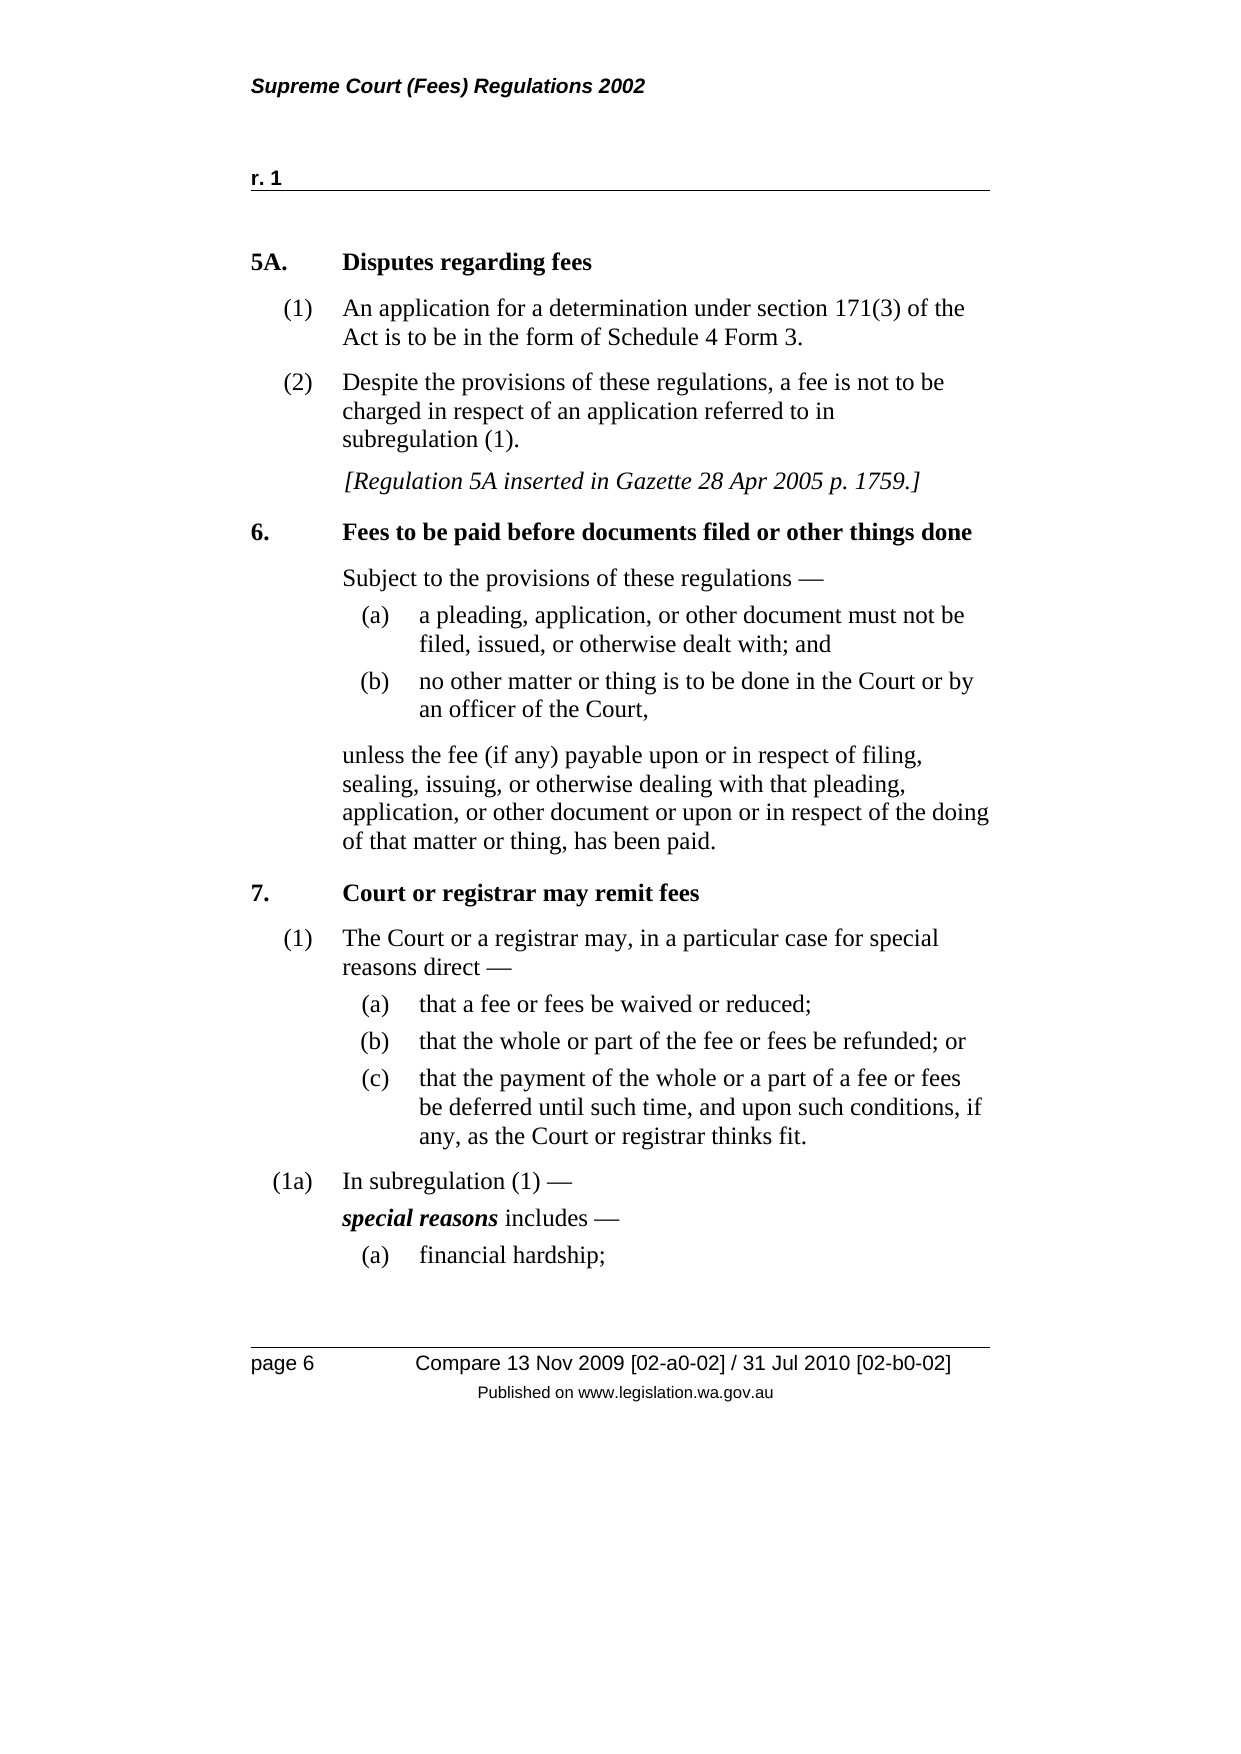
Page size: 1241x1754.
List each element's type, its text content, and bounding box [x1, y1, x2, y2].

text (b) that the whole or part of the fee or fees be refunded; or [251, 1026, 990, 1055]
text (c) that the payment of the whole or a part of a fee or fees be deferred until such time, and upon such conditions, if any, as the Court or registrar thinks fit. [251, 1063, 990, 1149]
text Subject to the provisions of these regulations — [251, 563, 990, 592]
text (1a) In subregulation (1) — [251, 1166, 990, 1195]
text (1) The Court or a registrar may, in a particular case for special reasons direct — [251, 923, 990, 981]
text (a) a pleading, application, or other document must not be filed, issued, or otherwise dealt with; and [251, 600, 990, 657]
subtitle 5A. Disputes regarding fees [251, 247, 990, 276]
text (2) Despite the provisions of these regulations, a fee is not to be charged in respect of an application referred to in subregulation (1). [251, 367, 990, 453]
subtitle 7. Court or registrar may remit fees [251, 878, 990, 907]
text unless the fee (if any) payable upon or in respect of filing, sealing, issuing, or otherwise dealing with that pleading, application, or other document or upon or in respect of the doing of that matter or thing, has been paid. [251, 740, 990, 855]
text (a) that a fee or fees be waived or reduced; [251, 989, 990, 1018]
text (a) financial hardship; [251, 1240, 990, 1269]
text (b) no other matter or thing is to be done in the Court or by an officer of the Court, [251, 666, 990, 723]
subtitle 6. Fees to be paid before documents filed or other things done [251, 517, 990, 546]
text special reasons includes — [251, 1203, 990, 1232]
text (1) An application for a determination under section 171(3) of the Act is to be in the form of Schedule 4 Form 3. [251, 293, 990, 350]
text [Regulation 5A inserted in Gazette 28 Apr 2005 p. 1759.] [251, 466, 990, 494]
